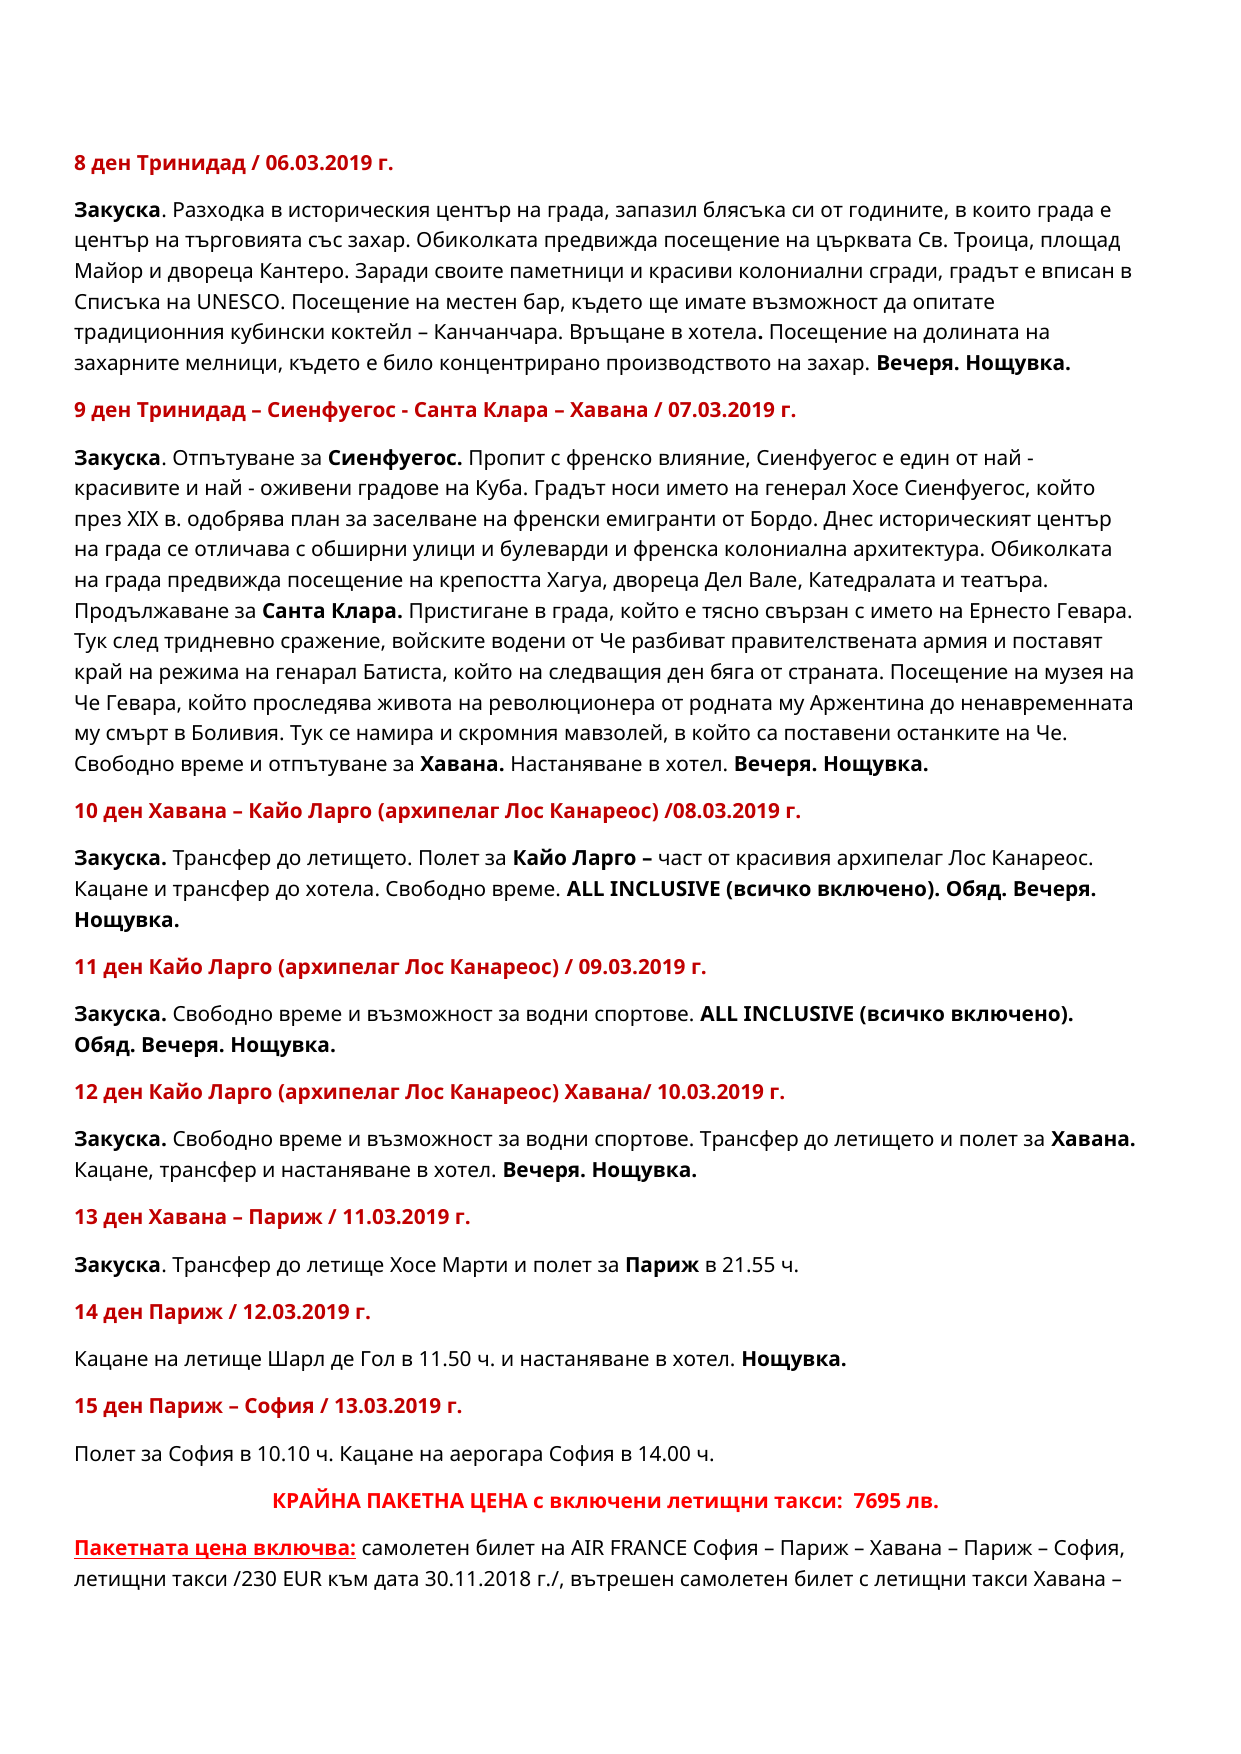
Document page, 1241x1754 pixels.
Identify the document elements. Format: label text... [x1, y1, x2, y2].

text 12 ден Кайо Ларго (архипелаг Лос Канареос) Хавана/ 10.03.2019 г. [74, 1077, 1137, 1106]
text 11 ден Кайо Ларго (архипелаг Лос Канареос) / 09.03.2019 г. [74, 952, 1137, 980]
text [74, 1533, 1137, 1592]
text 14 ден Париж / 12.03.2019 г. [74, 1297, 1137, 1325]
text Закуска. Трансфер до летище Хосе Марти и полет за Париж в 21.55 ч. [74, 1250, 1137, 1278]
text Закуска. Свободно време и възможност за водни спортове. ALL INCLUSIVE (всичко включено). Обяд. Вечеря. Нощувка. [74, 999, 1137, 1058]
text Полет за София в 10.10 ч. Кацане на аерогара София в 14.00 ч. [74, 1439, 1137, 1467]
text 13 ден Хавана – Париж / 11.03.2019 г. [74, 1202, 1137, 1231]
text Закуска. Разходка в историческия център на града, запазил блясъка си от годините, в които града е център на търговията със захар. Обиколката предвижда посещение на църквата Св. Троица, площад Майор и двореца Кантеро. Заради своите паметници и красиви колониални сгради, градът е вписан в Списъка на UNESCO. Посещение на местен бар, където ще имате възможност да опитате традиционния кубински коктейл – Канчанчара. Връщане в хотела. Посещение на долината на захарните мелници, където е било концентрирано производството на захар. Вечеря. Нощувка. [74, 195, 1137, 376]
text Закуска. Трансфер до летището. Полет за Кайо Ларго – част от красивия архипелаг Лос Канареос. Кацане и трансфер до хотела. Свободно време. ALL INCLUSIVE (всичко включено). Обяд. Вечеря. Нощувка. [74, 843, 1137, 933]
text 8 ден Тринидад / 06.03.2019 г. [74, 148, 1137, 176]
text КРАЙНА ПАКЕТНА ЦЕНА с включени летищни такси: 7695 лв. [74, 1486, 1137, 1514]
text Кацане на летище Шарл де Гол в 11.50 ч. и настаняване в хотел. Нощувка. [74, 1344, 1137, 1373]
text Закуска. Свободно време и възможност за водни спортове. Трансфер до летището и полет за Хавана. Кацане, трансфер и настаняване в хотел. Вечеря. Нощувка. [74, 1124, 1137, 1183]
text 9 ден Тринидад – Сиенфуегос - Санта Клара – Хавана / 07.03.2019 г. [74, 395, 1137, 424]
text 10 ден Хавана – Кайо Ларго (архипелаг Лос Канареос) /08.03.2019 г. [74, 796, 1137, 824]
text 15 ден Париж – София / 13.03.2019 г. [74, 1392, 1137, 1420]
text Закуска. Отпътуване за Сиенфуегос. Пропит с френско влияние, Сиенфуегос е един от най - красивите и най - оживени градове на Куба. Градът носи името на генерал Хосе Сиенфуегос, който през XIX в. одобрява план за заселване на френски емигранти от Бордо. Днес историческият център на града се отличава с обширни улици и булеварди и френска колониална архитектура. Обиколката на града предвижда посещение на крепостта Хагуа, двореца Дел Вале, Катедралата и театъра. Продължаване за Санта Клара. Пристигане в града, който е тясно свързан с името на Ернесто Гевара. Тук след тридневно сражение, войските водени от Че разбиват правителствената армия и поставят край на режима на генарал Батиста, който на следващия ден бяга от страната. Посещение на музея на Че Гевара, който проследява живота на революционера от родната му Аржентина до ненавременната му смърт в Боливия. Тук се намира и скромния мавзолей, в който са поставени останките на Че. Свободно време и отпътуване за Хавана. Настаняване в хотел. Вечеря. Нощувка. [74, 443, 1137, 777]
